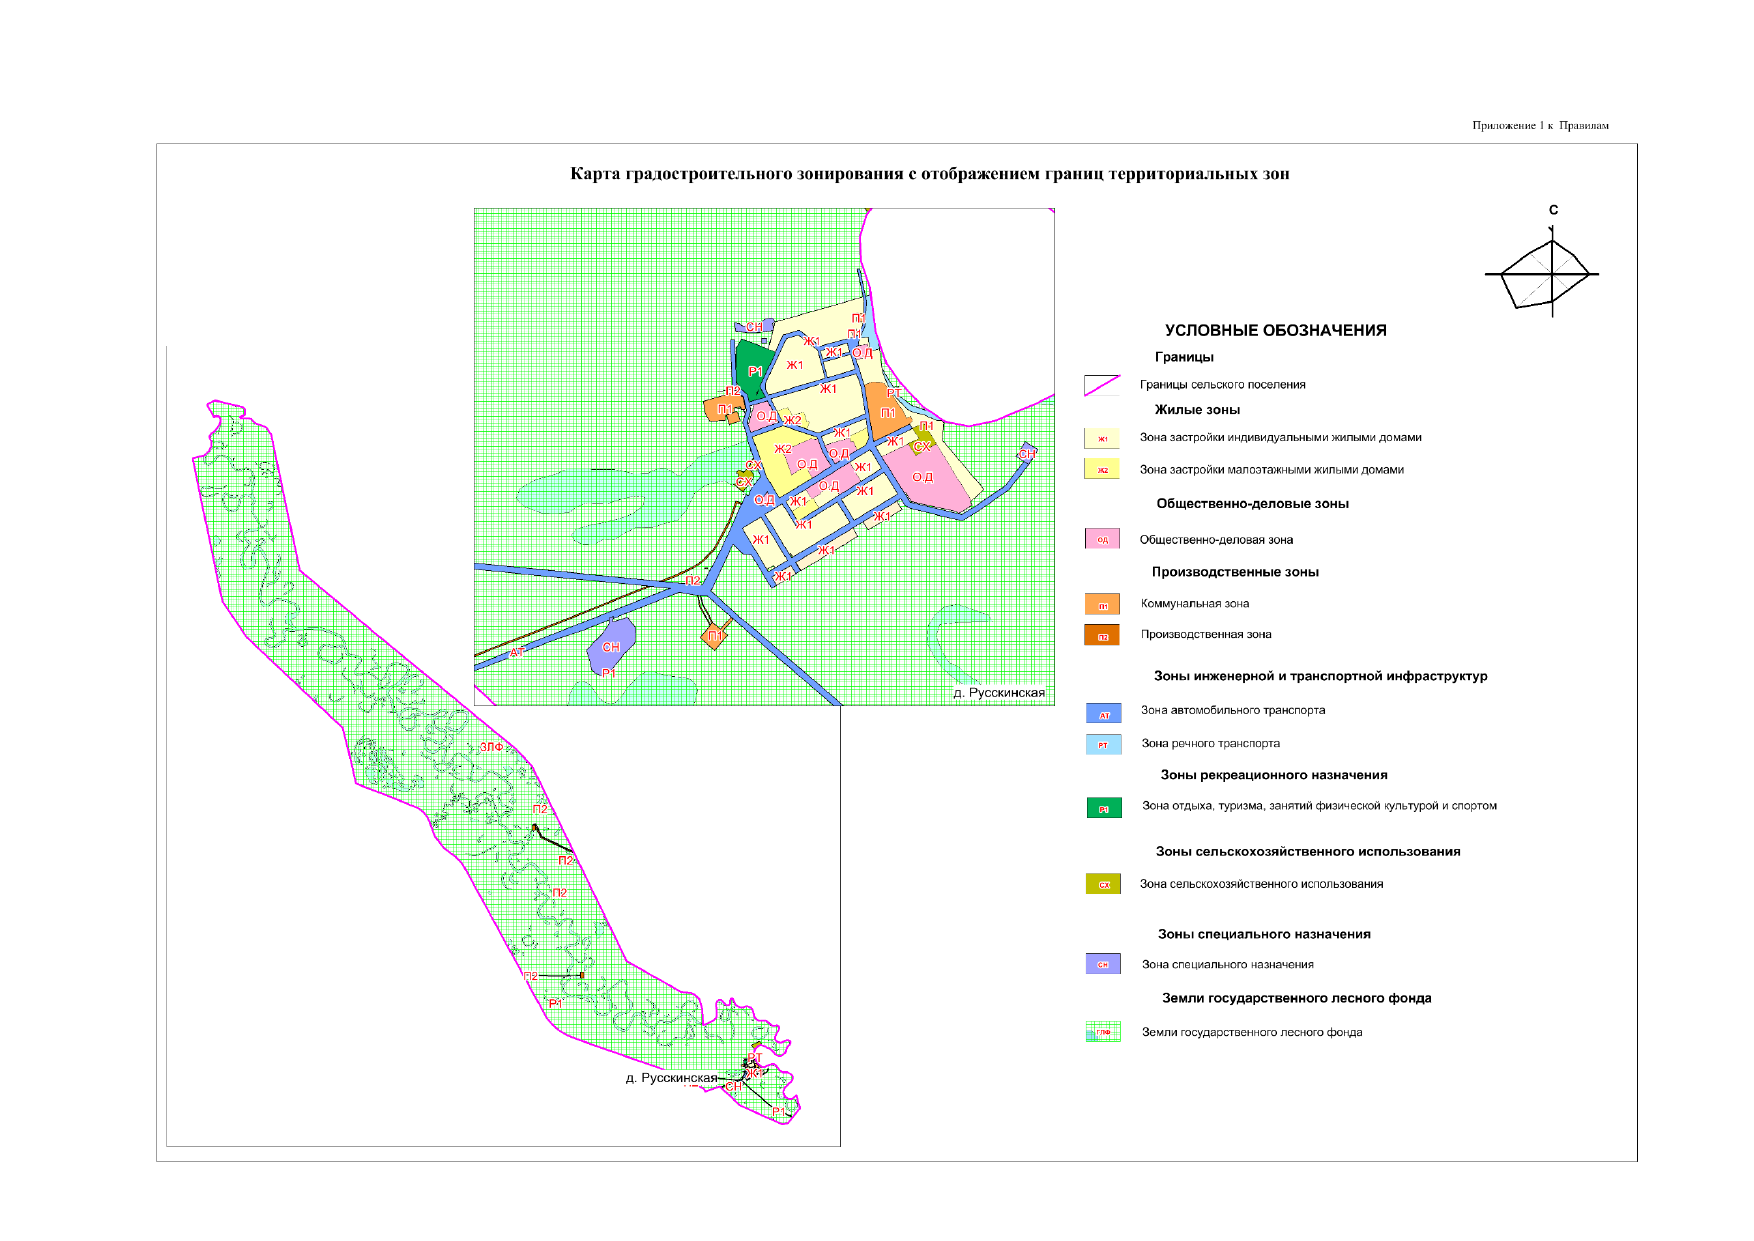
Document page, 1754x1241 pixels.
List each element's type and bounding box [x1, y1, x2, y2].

picture [118, 88, 1669, 1185]
